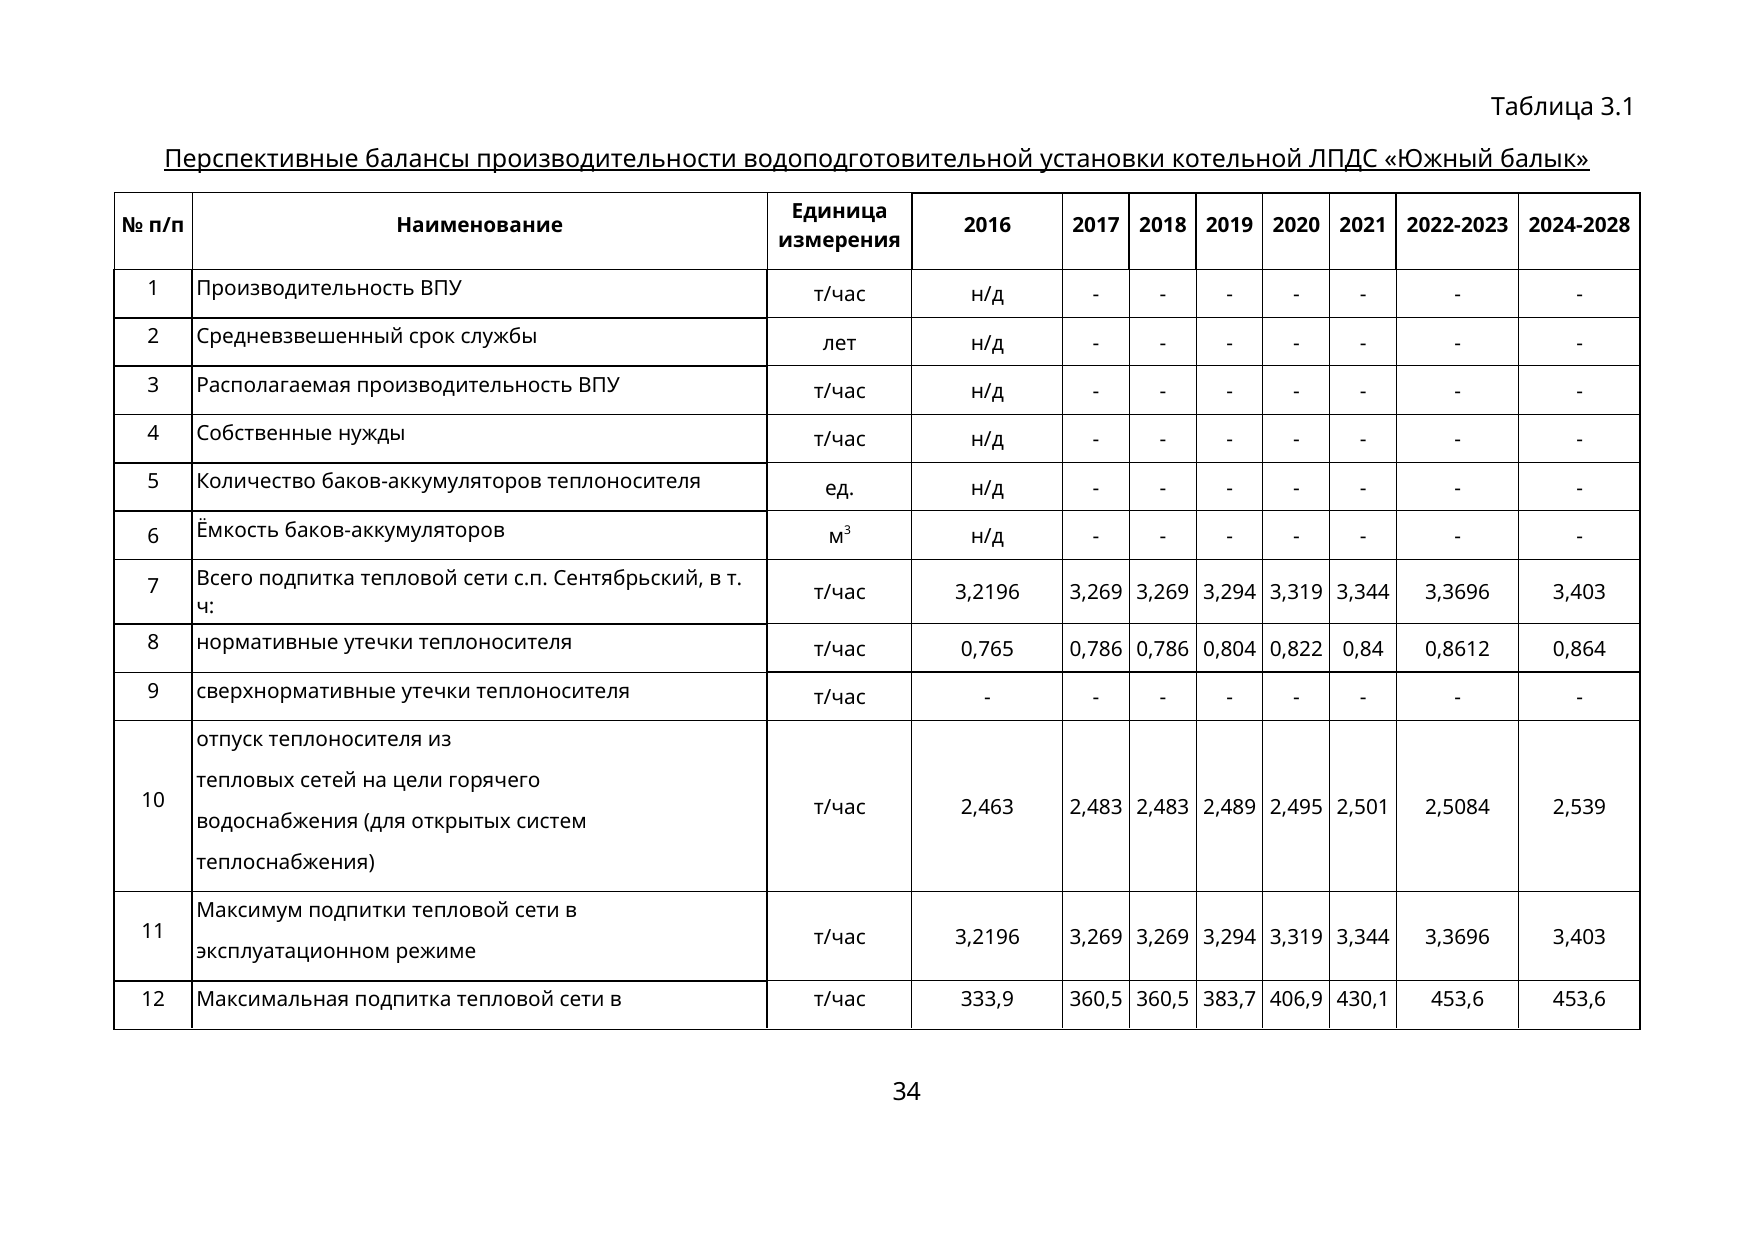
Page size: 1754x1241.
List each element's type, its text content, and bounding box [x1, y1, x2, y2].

table_cell т/час [768, 981, 911, 1028]
table_cell - [1197, 270, 1262, 317]
table_cell 3,403 [1519, 892, 1639, 980]
table_cell 3,319 [1263, 560, 1329, 623]
table_cell - [1130, 270, 1196, 317]
table_cell 9 [115, 673, 191, 720]
table_cell - [1263, 318, 1329, 365]
table_cell - [1330, 270, 1396, 317]
table_cell - [1130, 415, 1196, 462]
table_cell - [1397, 270, 1518, 317]
table_cell н/д [912, 463, 1062, 510]
table_cell - [1263, 270, 1329, 317]
table_cell 2 [115, 319, 191, 365]
table_cell - [1130, 366, 1196, 414]
table_cell 7 [115, 560, 191, 623]
table_header 2018 [1130, 194, 1195, 269]
table_cell т/час [768, 673, 911, 720]
table_cell 10 [115, 721, 191, 891]
table_cell 0,786 [1063, 624, 1129, 671]
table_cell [193, 982, 766, 1028]
table_cell м3 [768, 511, 911, 559]
table_cell - [1330, 511, 1396, 559]
table_cell 0,765 [912, 624, 1062, 671]
table_cell - [1330, 673, 1396, 720]
table_cell 333,9 [912, 981, 1062, 1028]
table_cell - [1397, 463, 1518, 510]
table_cell 3,269 [1130, 560, 1196, 623]
table_cell 453,6 [1397, 981, 1518, 1028]
table_cell - [1263, 366, 1329, 414]
table_cell н/д [912, 366, 1062, 414]
table_cell лет [768, 318, 911, 365]
table_cell - [1330, 366, 1396, 414]
table_cell 3,269 [1063, 892, 1129, 980]
table_header 2024-2028 [1519, 194, 1639, 269]
table_cell 430,1 [1330, 981, 1396, 1028]
table_cell - [1130, 673, 1196, 720]
table_cell - [1519, 673, 1639, 720]
table_cell 0,804 [1197, 624, 1262, 671]
table_cell 3,294 [1197, 892, 1262, 980]
table_cell Ёмкость баков-аккумуляторов [193, 512, 766, 559]
table_cell т/час [768, 560, 911, 623]
table_cell н/д [912, 270, 1062, 317]
table_cell 1 [115, 270, 191, 317]
table_cell т/час [768, 270, 911, 317]
table_cell 0,8612 [1397, 624, 1518, 671]
table_cell - [1397, 318, 1518, 365]
table_cell - [1263, 415, 1329, 462]
table_cell 3,403 [1519, 560, 1639, 623]
table_header 2019 [1197, 194, 1262, 269]
table_cell т/час [768, 366, 911, 414]
table_cell 360,5 [1130, 981, 1196, 1028]
table_cell т/час [768, 721, 911, 891]
table_cell 3,269 [1063, 560, 1129, 623]
table_cell 0,864 [1519, 624, 1639, 671]
table_cell - [1130, 511, 1196, 559]
table_cell 3,3696 [1397, 892, 1518, 980]
table_header 2016 [913, 194, 1062, 269]
table_cell н/д [912, 511, 1062, 559]
table_cell 2,489 [1197, 721, 1262, 891]
table_cell - [1197, 673, 1262, 720]
table_cell - [1519, 463, 1639, 510]
table_header 2021 [1330, 194, 1395, 269]
table_cell Максимум подпитки тепловой сети в эксплуатационном режиме [193, 892, 766, 980]
table_header 2017 [1063, 194, 1128, 269]
table_cell - [1330, 463, 1396, 510]
table_cell 360,5 [1063, 981, 1129, 1028]
table_cell Производительность ВПУ [193, 270, 766, 317]
table_cell 12 [115, 982, 191, 1028]
table_cell - [1197, 318, 1262, 365]
table_cell Всего подпитка тепловой сети с.п. Сентябрьский, в т. ч: [193, 560, 766, 623]
table_cell - [1519, 318, 1639, 365]
table_cell 11 [115, 892, 191, 980]
table_cell - [1197, 463, 1262, 510]
table_cell 2,463 [912, 721, 1062, 891]
table_cell 3 [115, 367, 191, 414]
table_cell 0,822 [1263, 624, 1329, 671]
table_cell - [1330, 415, 1396, 462]
table_cell 5 [115, 464, 191, 510]
table_cell - [1330, 318, 1396, 365]
table_cell Располагаемая производительность ВПУ [193, 367, 766, 414]
table_cell 3,2196 [912, 892, 1062, 980]
table_header 2020 [1263, 194, 1329, 269]
table_cell 2,483 [1130, 721, 1196, 891]
table_cell Средневзвешенный срок службы [193, 319, 766, 365]
table_cell 8 [115, 625, 191, 671]
table_cell - [1519, 270, 1639, 317]
table_cell - [1263, 511, 1329, 559]
table_cell - [1397, 673, 1518, 720]
table_cell 0,84 [1330, 624, 1396, 671]
table_cell 0,786 [1130, 624, 1196, 671]
table_cell - [1063, 463, 1129, 510]
table_cell 4 [115, 415, 191, 462]
table_cell 2,5084 [1397, 721, 1518, 891]
table_cell 2,483 [1063, 721, 1129, 891]
table_cell - [1130, 463, 1196, 510]
table_cell 3,344 [1330, 892, 1396, 980]
table_cell 383,7 [1197, 981, 1262, 1028]
table_header Единица измерения [768, 193, 911, 269]
table_cell т/час [768, 892, 911, 980]
table_header № п/п [115, 193, 192, 269]
table_cell 406,9 [1263, 981, 1329, 1028]
table_cell 2,501 [1330, 721, 1396, 891]
table_cell - [1263, 463, 1329, 510]
table_cell - [1519, 366, 1639, 414]
table_cell 453,6 [1519, 981, 1639, 1028]
table_cell - [1519, 415, 1639, 462]
table_cell - [1063, 415, 1129, 462]
table_cell - [1063, 270, 1129, 317]
table_cell сверхнормативные утечки теплоносителя [193, 673, 766, 720]
table_cell ед. [768, 463, 911, 510]
table_cell - [1197, 366, 1262, 414]
table_cell 3,3696 [1397, 560, 1518, 623]
table_cell - [1063, 366, 1129, 414]
table_cell т/час [768, 624, 911, 671]
table_cell 3,269 [1130, 892, 1196, 980]
table_cell - [1519, 511, 1639, 559]
table_cell - [1397, 415, 1518, 462]
table_cell - [1063, 318, 1129, 365]
table_cell 6 [115, 512, 191, 559]
table_cell - [1197, 415, 1262, 462]
table_cell - [1263, 673, 1329, 720]
table_cell н/д [912, 318, 1062, 365]
text Таблица 3.1 [118, 89, 1636, 123]
table_cell отпуск теплоносителя из тепловых сетей на цели горячего водоснабжения (для открытых систем теплоснабжения) [193, 721, 766, 891]
table_header Наименование [193, 193, 767, 269]
table_cell 3,319 [1263, 892, 1329, 980]
table_cell 3,344 [1330, 560, 1396, 623]
table_cell Количество баков-аккумуляторов теплоносителя [193, 464, 766, 510]
table_cell - [1063, 511, 1129, 559]
table_cell - [912, 673, 1062, 720]
table_cell н/д [912, 415, 1062, 462]
table_cell нормативные утечки теплоносителя [193, 625, 766, 671]
table_cell - [1197, 511, 1262, 559]
table_cell - [1063, 673, 1129, 720]
table_header 2022-2023 [1397, 194, 1518, 269]
table_cell т/час [768, 415, 911, 462]
table_cell - [1130, 318, 1196, 365]
table_cell - [1397, 511, 1518, 559]
table_cell 2,539 [1519, 721, 1639, 891]
text Перспективные балансы производительности водоподготовительной установки котельной ЛПДС «Южный балык» [118, 140, 1636, 174]
table_cell 3,294 [1197, 560, 1262, 623]
table_cell - [1397, 366, 1518, 414]
table_cell 2,495 [1263, 721, 1329, 891]
table_cell Собственные нужды [193, 415, 766, 462]
table_cell 3,2196 [912, 560, 1062, 623]
